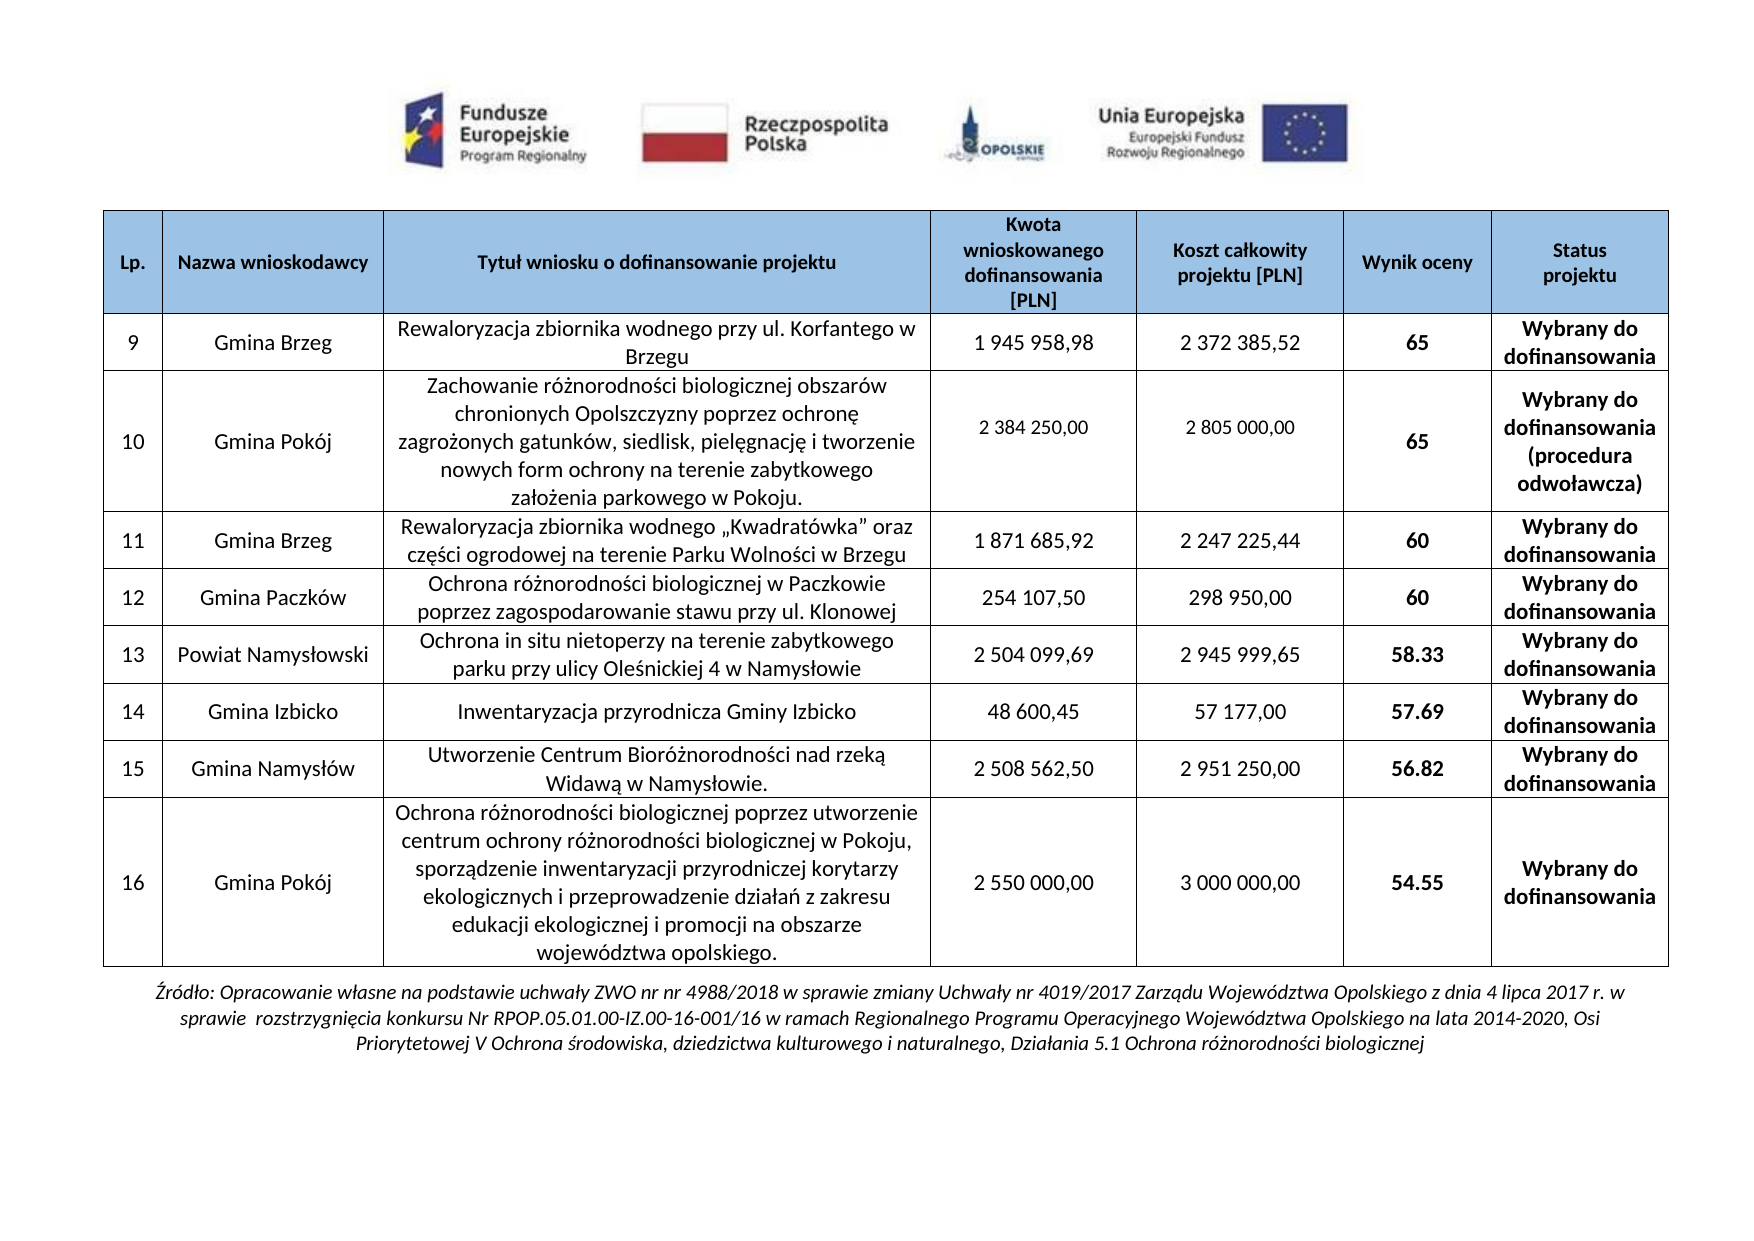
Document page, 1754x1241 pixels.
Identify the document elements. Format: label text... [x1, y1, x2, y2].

table_cell Inwentaryzacja przyrodnicza Gminy Izbicko [384, 684, 930, 739]
table_cell 2 504 099,69 [931, 626, 1136, 682]
table_cell Wybrany do dofinansowania [1492, 569, 1668, 625]
table_header Koszt całkowity projektu [PLN] [1137, 211, 1343, 313]
table_cell Gmina Brzeg [163, 314, 383, 370]
table_cell Gmina Izbicko [163, 684, 383, 739]
table_cell 2 951 250,00 [1137, 741, 1343, 797]
table_cell 9 [104, 314, 162, 370]
table_cell 14 [104, 684, 162, 739]
table_cell 1 871 685,92 [931, 512, 1136, 568]
table_cell 16 [104, 798, 162, 966]
table_cell 2 372 385,52 [1137, 314, 1343, 370]
table_cell Utworzenie Centrum Bioróżnorodności nad rzeką Widawą w Namysłowie. [384, 741, 930, 797]
table_cell Ochrona różnorodności biologicznej w Paczkowie poprzez zagospodarowanie stawu przy ul. Klonowej [384, 569, 930, 625]
table_cell Ochrona in situ nietoperzy na terenie zabytkowego parku przy ulicy Oleśnickiej 4 w Namysłowie [384, 626, 930, 682]
table_header Tytuł wniosku o dofinansowanie projektu [384, 211, 930, 313]
table_cell 298 950,00 [1137, 569, 1343, 625]
table_cell 3 000 000,00 [1137, 798, 1343, 966]
table_header Lp. [104, 211, 162, 313]
table_cell 11 [104, 512, 162, 568]
table_cell Wybrany do dofinansowania [1492, 512, 1668, 568]
table_cell Wybrany do dofinansowania [1492, 741, 1668, 797]
table_cell Zachowanie różnorodności biologicznej obszarów chronionych Opolszczyzny poprzez ochronę zagrożonych gatunków, siedlisk, pielęgnację i tworzenie nowych form ochrony na terenie zabytkowego założenia parkowego w Pokoju. [384, 371, 930, 511]
table_cell Ochrona różnorodności biologicznej poprzez utworzenie centrum ochrony różnorodności biologicznej w Pokoju, sporządzenie inwentaryzacji przyrodniczej korytarzy ekologicznych i przeprowadzenie działań z zakresu edukacji ekologicznej i promocji na obszarze województwa opolskiego. [384, 798, 930, 966]
table_cell 12 [104, 569, 162, 625]
table_cell 60 [1344, 569, 1491, 625]
table_cell 254 107,50 [931, 569, 1136, 625]
table_cell 2 550 000,00 [931, 798, 1136, 966]
table_cell Gmina Brzeg [163, 512, 383, 568]
table_cell Gmina Paczków [163, 569, 383, 625]
table_cell Wybrany do dofinansowania [1492, 626, 1668, 682]
table_cell Wybrany do dofinansowania [1492, 684, 1668, 739]
table_cell Gmina Pokój [163, 798, 383, 966]
table_header Nazwa wnioskodawcy [163, 211, 383, 313]
table_cell 10 [104, 371, 162, 511]
table_cell Rewaloryzacja zbiornika wodnego „Kwadratówka” oraz części ogrodowej na terenie Parku Wolności w Brzegu [384, 512, 930, 568]
table_cell 2 945 999,65 [1137, 626, 1343, 682]
table_cell Wybrany do dofinansowania (procedura odwoławcza) [1492, 371, 1668, 511]
table_cell 13 [104, 626, 162, 682]
table_cell 57 177,00 [1137, 684, 1343, 739]
table_cell Rewaloryzacja zbiornika wodnego przy ul. Korfantego w Brzegu [384, 314, 930, 370]
table_cell Powiat Namysłowski [163, 626, 383, 682]
table_cell 2 805 000,00 [1137, 371, 1343, 511]
table_header Wynik oceny [1344, 211, 1491, 313]
table_cell 54.55 [1344, 798, 1491, 966]
table_cell 48 600,45 [931, 684, 1136, 739]
table_cell Wybrany do dofinansowania [1492, 314, 1668, 370]
text Źródło: Opracowanie własne na podstawie uchwały ZWO nr nr 4988/2018 w sprawie zmiany Uchwały nr 4019/2017 Zarządu Województwa Opolskiego z dnia 4 lipca 2017 r. w sprawie rozstrzygnięcia konkursu Nr RPOP.05.01.00-IZ.00-16-001/16 w ramach Regionalnego Programu Operacyjnego Województwa Opolskiego na lata 2014-2020, Osi Priorytetowej V Ochrona środowiska, dziedzictwa kulturowego i naturalnego, Działania 5.1 Ochrona różnorodności biologicznej [148, 979, 1636, 1056]
table_header Status projektu [1492, 211, 1668, 313]
table_cell 65 [1344, 314, 1491, 370]
table_cell Wybrany do dofinansowania [1492, 798, 1668, 966]
table_cell 60 [1344, 512, 1491, 568]
table_cell 56.82 [1344, 741, 1491, 797]
table_cell 2 384 250,00 [931, 371, 1136, 511]
table_cell 65 [1344, 371, 1491, 511]
table_cell 15 [104, 741, 162, 797]
table_cell 2 247 225,44 [1137, 512, 1343, 568]
table_cell 2 508 562,50 [931, 741, 1136, 797]
table_header Kwota wnioskowanego dofinansowania [PLN] [931, 211, 1136, 313]
table_cell 58.33 [1344, 626, 1491, 682]
table_cell 1 945 958,98 [931, 314, 1136, 370]
table_cell 57.69 [1344, 684, 1491, 739]
table_cell Gmina Pokój [163, 371, 383, 511]
picture [387, 73, 1367, 187]
table_cell Gmina Namysłów [163, 741, 383, 797]
